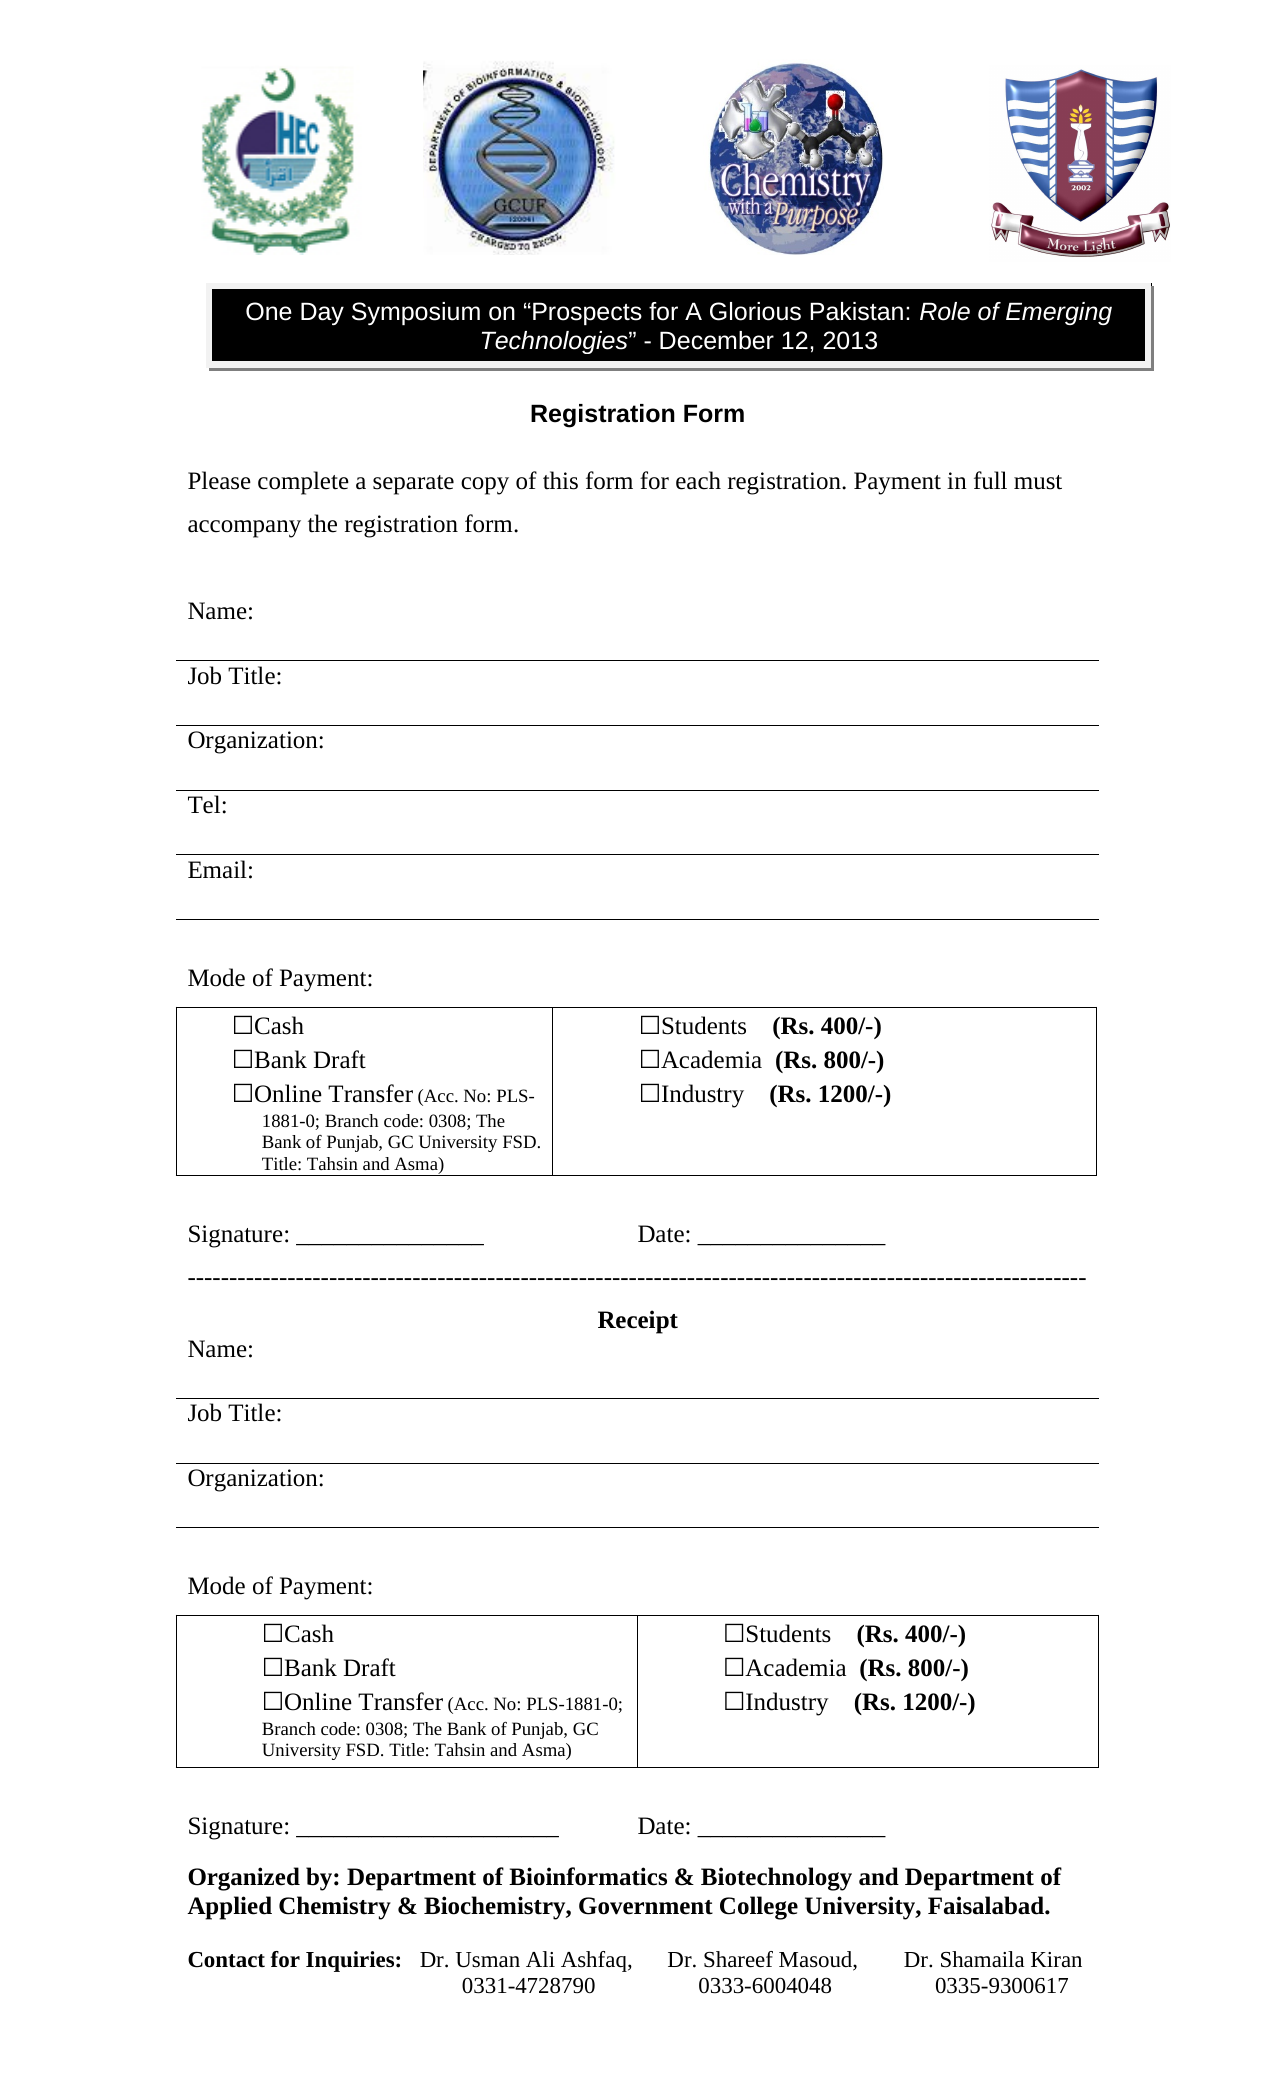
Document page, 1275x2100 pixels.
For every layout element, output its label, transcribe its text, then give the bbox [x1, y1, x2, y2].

table_cell Organization: [176, 726, 1098, 789]
picture [187, 65, 374, 255]
text Mode of Payment: [187, 1571, 1088, 1600]
text Receipt [187, 1305, 1088, 1334]
text ------------------------------------------------------------------------------------------------------------ [187, 1262, 1088, 1291]
text Please complete a separate copy of this form for each registration. Payment in full must accompany the registration form. [187, 466, 1088, 538]
picture [423, 59, 622, 255]
text Signature: _____________________ Date: _______________ [187, 1811, 1088, 1839]
table_cell Tel: [176, 791, 1098, 854]
table_cell Email: [176, 855, 1098, 919]
text Mode of Payment: [187, 963, 1088, 992]
table_header Students (Rs. 400/-) Academia (Rs. 800/-) Industry (Rs. 1200/-) [638, 1616, 1098, 1767]
table_cell Job Title: [176, 661, 1098, 724]
text Registration Form [187, 399, 1088, 428]
table_cell Job Title: [176, 1399, 1098, 1462]
table_header Students (Rs. 400/-) Academia (Rs. 800/-) Industry (Rs. 1200/-) [553, 1008, 1096, 1174]
table_cell Organization: [176, 1464, 1098, 1527]
text Signature: _______________ Date: _______________ [187, 1219, 1088, 1247]
table_header Cash Bank Draft Online Transfer (Acc. No: PLS-1881-0; Branch code: 0308; The Bank of Punjab, GC University FSD. Title: Tahsin and Asma) [177, 1008, 552, 1174]
table_header Cash Bank Draft Online Transfer (Acc. No: PLS-1881-0; Branch code: 0308; The Bank of Punjab, GC University FSD. Title: Tahsin and Asma) [177, 1616, 637, 1767]
table_header Name: [176, 1334, 1098, 1397]
picture [702, 59, 884, 255]
table_header Name: [176, 596, 1098, 660]
